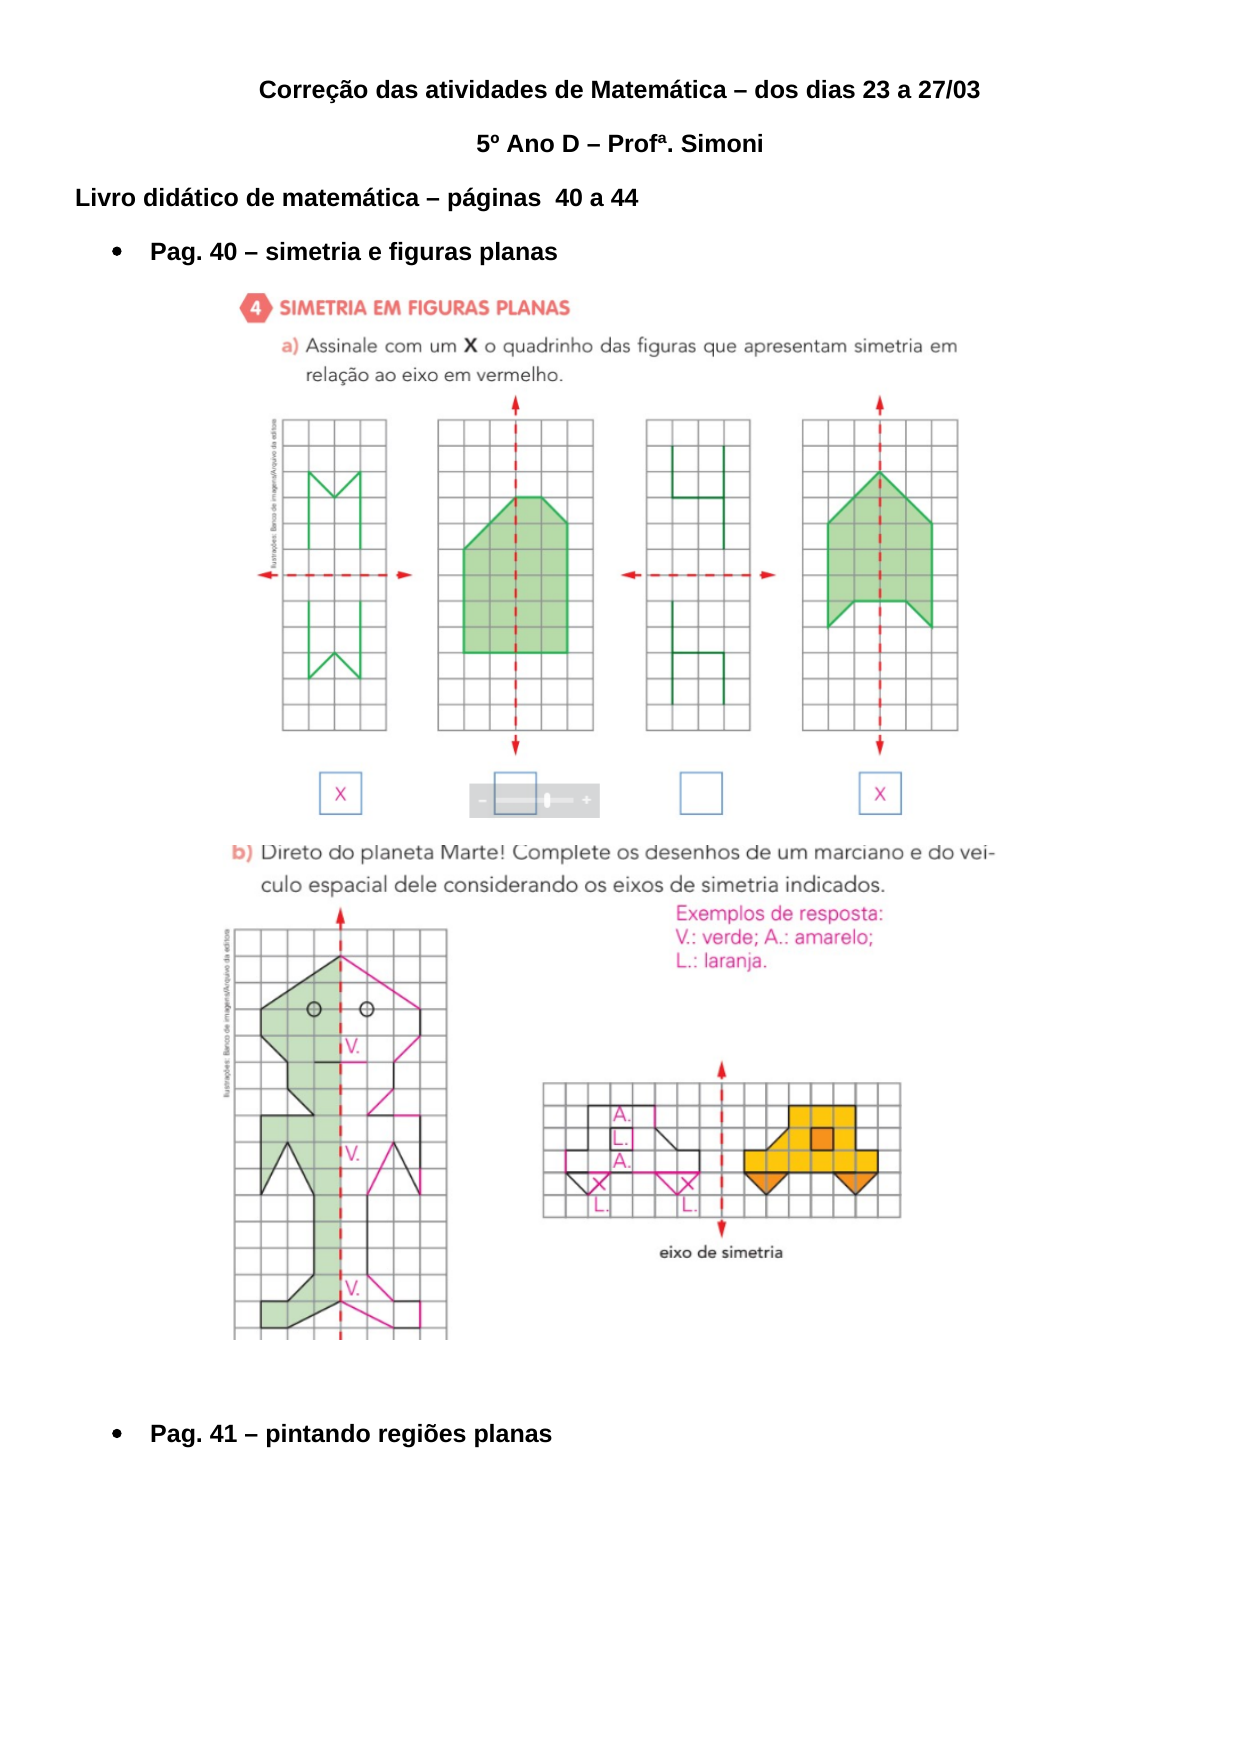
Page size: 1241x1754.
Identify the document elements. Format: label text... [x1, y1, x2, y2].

list Pag. 41 – pintando regiões planas [112, 1419, 1165, 1448]
picture [237, 290, 1003, 820]
list Pag. 40 – simetria e figuras planas [112, 237, 1165, 265]
text Livro didático de matemática – páginas 40 a 44 [75, 183, 1165, 211]
text 5º Ano D – Profª. Simoni [75, 129, 1165, 158]
picture [222, 845, 1018, 1340]
text Correção das atividades de Matemática – dos dias 23 a 27/03 [75, 75, 1165, 104]
